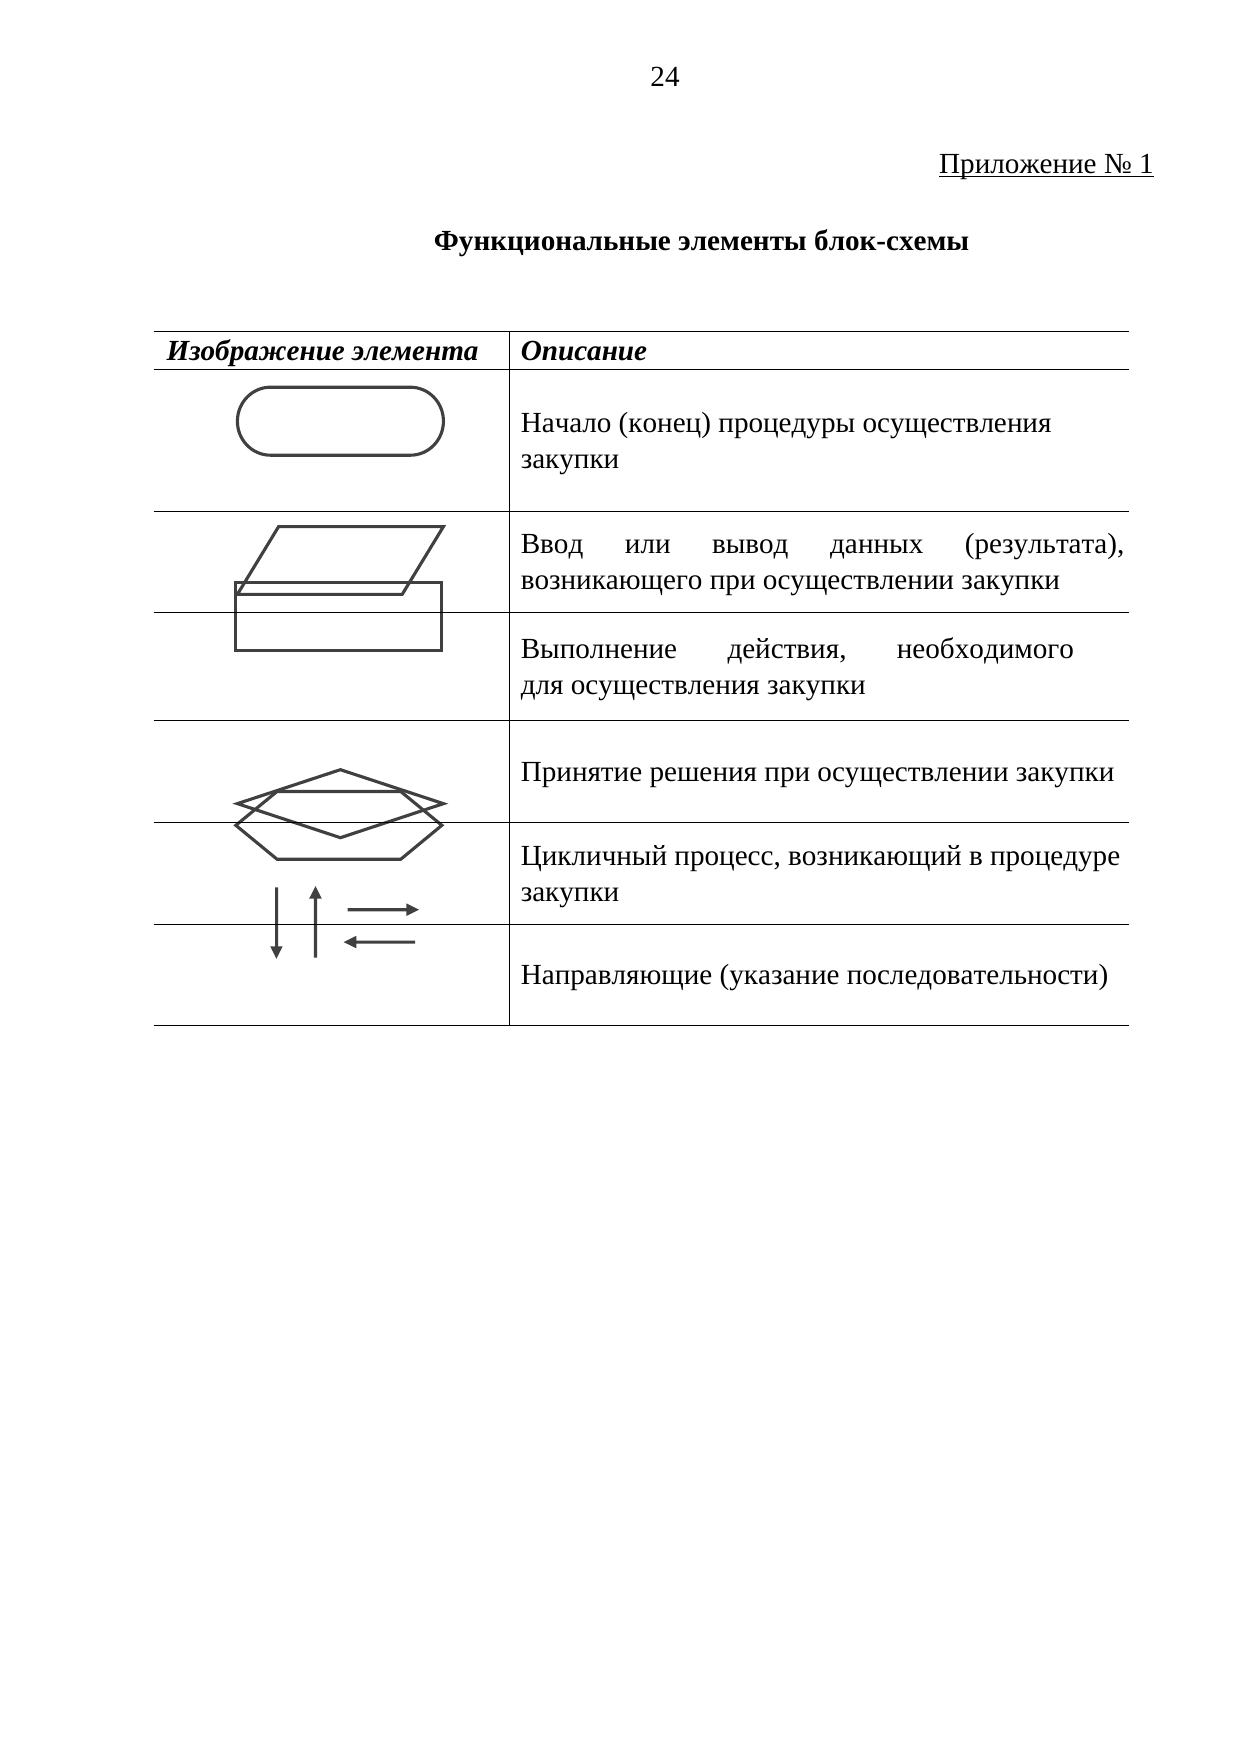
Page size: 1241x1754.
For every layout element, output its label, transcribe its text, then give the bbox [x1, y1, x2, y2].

table_header Изображение элемента [154, 332, 509, 369]
table_cell Выполнение действия, необходимого для осуществления закупки [510, 613, 1129, 720]
table_cell Цикличный процесс, возникающий в процедуре закупки [510, 823, 1129, 924]
table_header Описание [510, 332, 1129, 369]
table_cell Ввод или вывод данных (результата), возникающего при осуществлении закупки [510, 512, 1129, 612]
table_cell [154, 823, 509, 924]
table_cell [154, 925, 509, 1025]
text Функциональные элементы блок-схемы [434, 223, 1159, 256]
table_cell Принятие решения при осуществлении закупки [510, 721, 1129, 822]
subtitle Приложение № 1 [177, 147, 1153, 180]
table_cell [154, 512, 509, 612]
table_cell [154, 370, 509, 511]
table_cell Начало (конец) процедуры осуществления закупки [510, 370, 1129, 511]
table_cell [154, 721, 509, 822]
table_cell Направляющие (указание последовательности) [510, 925, 1129, 1025]
table_cell [154, 613, 509, 720]
